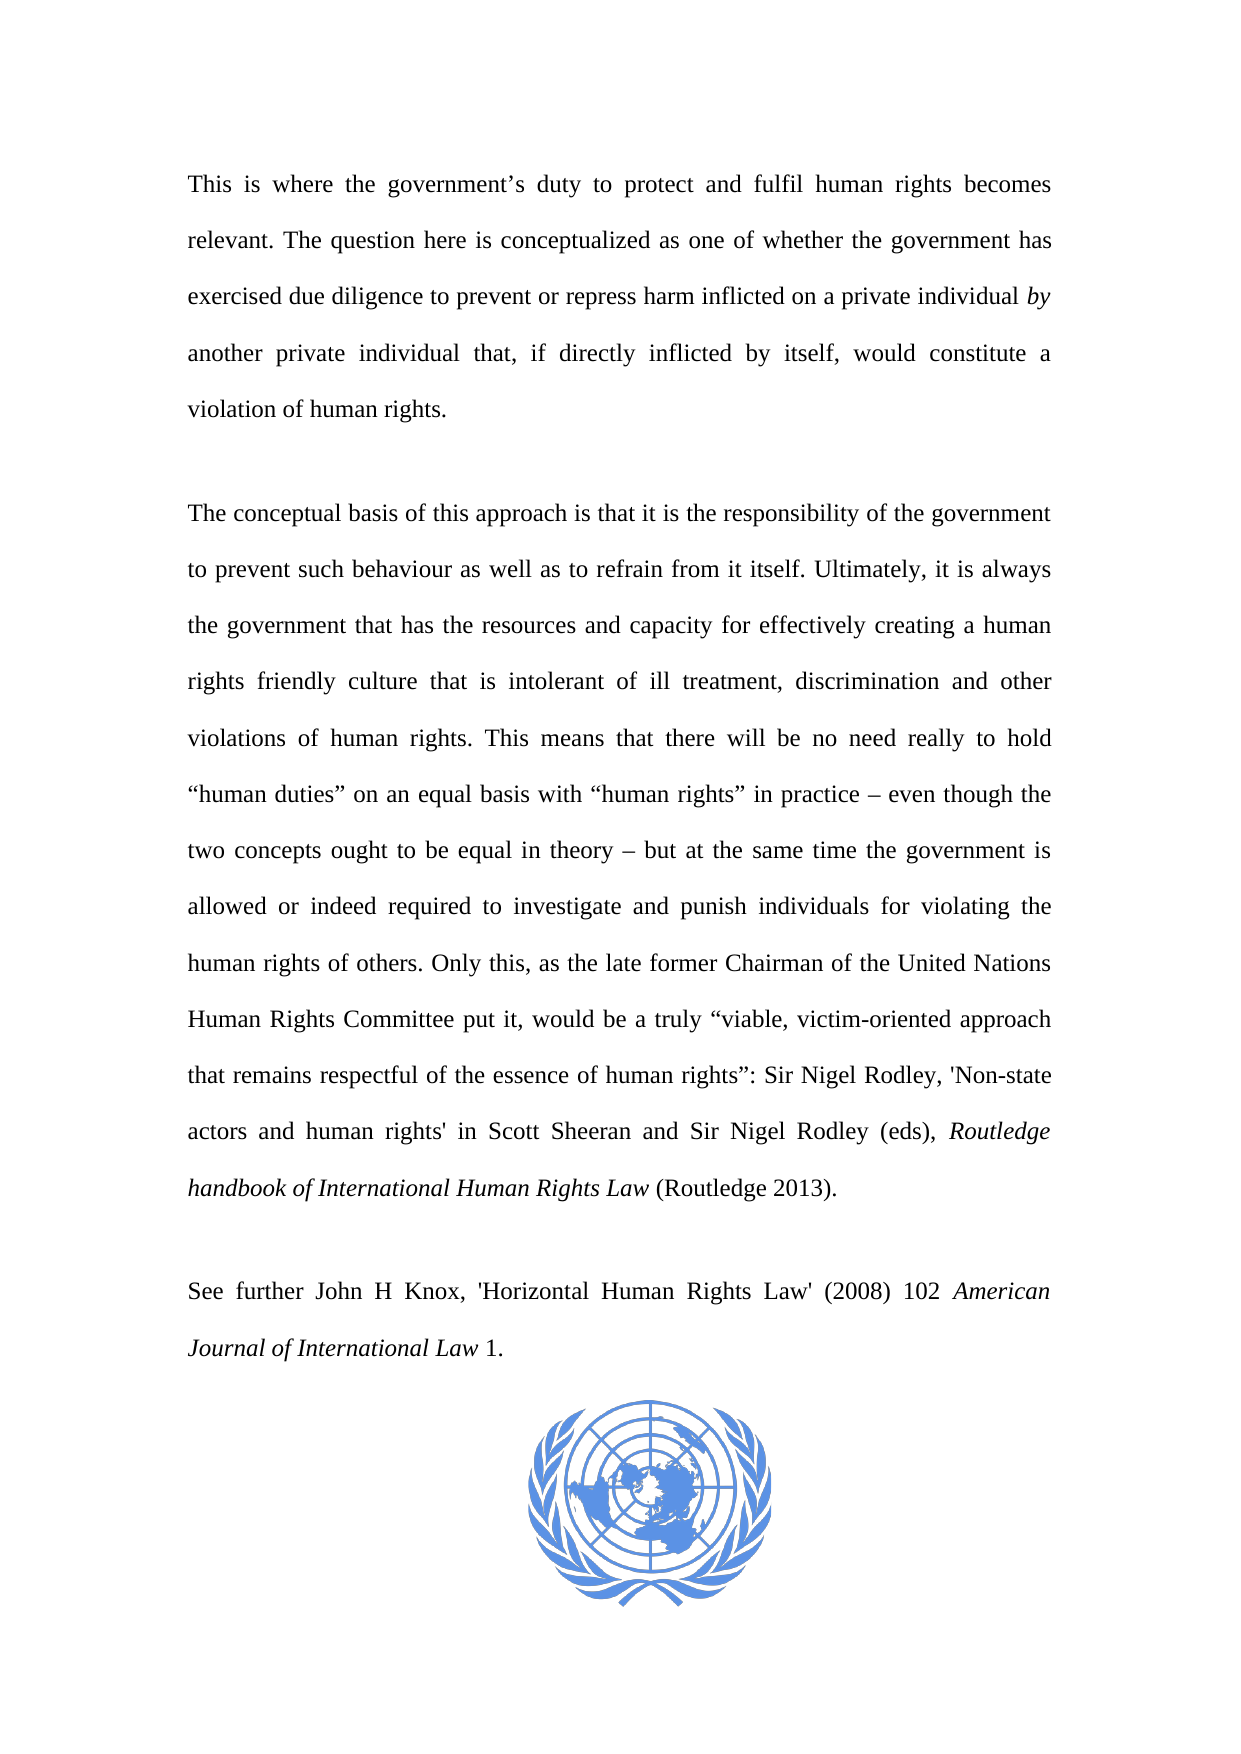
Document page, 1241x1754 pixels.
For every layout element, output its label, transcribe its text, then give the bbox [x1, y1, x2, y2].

picture [528, 1400, 772, 1607]
text This is where the government’s duty to protect and fulfil human rights becomes relevant. The question here is conceptualized as one of whether the government has exercised due diligence to prevent or repress harm inflicted on a private individual by another private individual that, if directly inflicted by itself, would constitute a violation of human rights. [187, 164, 1053, 427]
text See further John H Knox, 'Horizontal Human Rights Law' (2008) 102 American Journal of International Law 1. [187, 1272, 1053, 1366]
text The conceptual basis of this approach is that it is the responsibility of the government to prevent such behaviour as well as to refrain from it itself. Ultimately, it is always the government that has the resources and capacity for effectively creating a human rights friendly culture that is intolerant of ill treatment, discrimination and other violations of human rights. This means that there will be no need really to hold “human duties” on an equal basis with “human rights” in practice – even though the two concepts ought to be equal in theory – but at the same time the government is allowed or indeed required to investigate and punish individuals for violating the human rights of others. Only this, as the late former Chairman of the United Nations Human Rights Committee put it, would be a truly “viable, victim-oriented approach that remains respectful of the essence of human rights”: Sir Nigel Rodley, 'Non-state actors and human rights' in Scott Sheeran and Sir Nigel Rodley (eds), Routledge handbook of International Human Rights Law (Routledge 2013). [187, 493, 1053, 1206]
